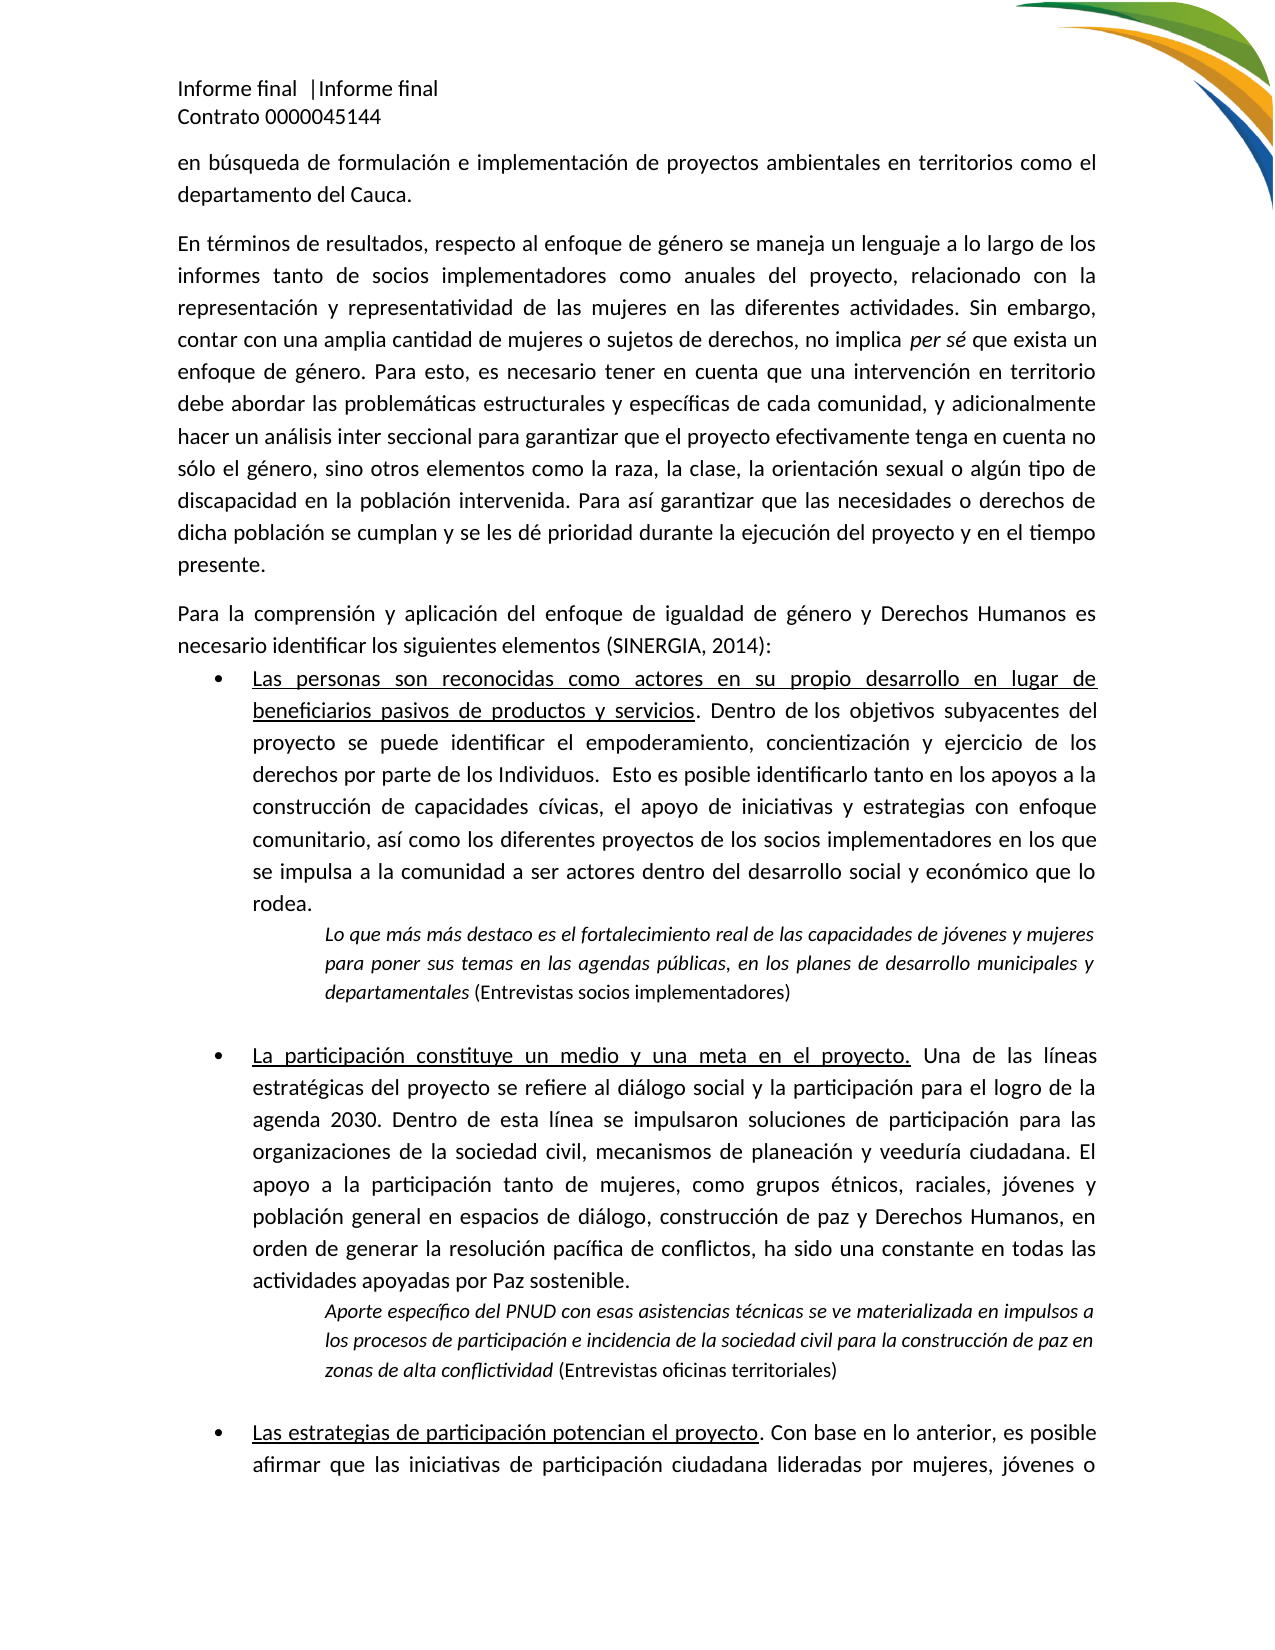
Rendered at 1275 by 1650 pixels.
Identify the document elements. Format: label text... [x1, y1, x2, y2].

text Para la comprensión y aplicación del enfoque de igualdad de género y Derechos Humanos es necesario identificar los siguientes elementos: [177, 599, 1098, 659]
list La participación constituye un medio y una meta en el proyecto. Una de las líneas estratégicas del proyecto se refiere al diálogo social y la participación para el logro de la agenda 2030. Dentro de esta línea se impulsaron soluciones de participación para las organizaciones de la sociedad civil, mecanismos de planeación y veeduría ciudadana. El apoyo a la participación tanto de mujeres, como grupos étnicos, raciales, jóvenes y población general en espacios de diálogo, construcción de paz y Derechos Humanos, en orden de generar la resolución pacífica de conflictos, ha sido una constante en todas las actividades apoyadas por Paz sostenible. [215, 1041, 1098, 1294]
text En términos de resultados, respecto al enfoque de género se maneja un lenguaje a lo largo de los informes tanto de socios implementadores como anuales del proyecto, relacionado con la representación y representatividad de las mujeres en las diferentes actividades. Sin embargo, contar con una amplia cantidad de mujeres o sujetos de derechos, no implica per sé que exista un enfoque de género. Para esto, es necesario tener en cuenta que una intervención en territorio debe abordar las problemáticas estructurales y específicas de cada comunidad, y adicionalmente hacer un análisis inter seccional para garantizar que el proyecto efectivamente tenga en cuenta no sólo el género, sino otros elementos como la raza, la clase, la orientación sexual o algún tipo de discapacidad en la población intervenida. Para así garantizar que las necesidades o derechos de dicha población se cumplan y se les dé prioridad durante la ejecución del proyecto y en el tiempo presente. [177, 229, 1098, 578]
text Lo que más más destaco es el fortalecimiento real de las capacidades de jóvenes y mujeres para poner sus temas en las agendas públicas, en los planes de desarrollo municipales y departamentales (Entrevistas socios implementadores) [325, 921, 1098, 1005]
list Las personas son reconocidas como actores en su propio desarrollo en lugar de beneficiarios pasivos de productos y servicios. Dentro de los objetivos subyacentes del proyecto se puede identificar el empoderamiento, concientización y ejercicio de los derechos por parte de los Individuos. Esto es posible identificarlo tanto en los apoyos a la construcción de capacidades cívicas, el apoyo de iniciativas y estrategias con enfoque comunitario, así como los diferentes proyectos de los socios implementadores en los que se impulsa a la comunidad a ser actores dentro del desarrollo social y económico que lo rodea. [215, 664, 1098, 917]
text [177, 148, 1098, 208]
text Aporte específico del PNUD con esas asistencias técnicas se ve materializada en impulsos a los procesos de participación e incidencia de la sociedad civil para la construcción de paz en zonas de alta conflictividad (Entrevistas oficinas territoriales) [325, 1298, 1098, 1382]
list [215, 1418, 1098, 1478]
picture [3, 1, 1273, 1645]
